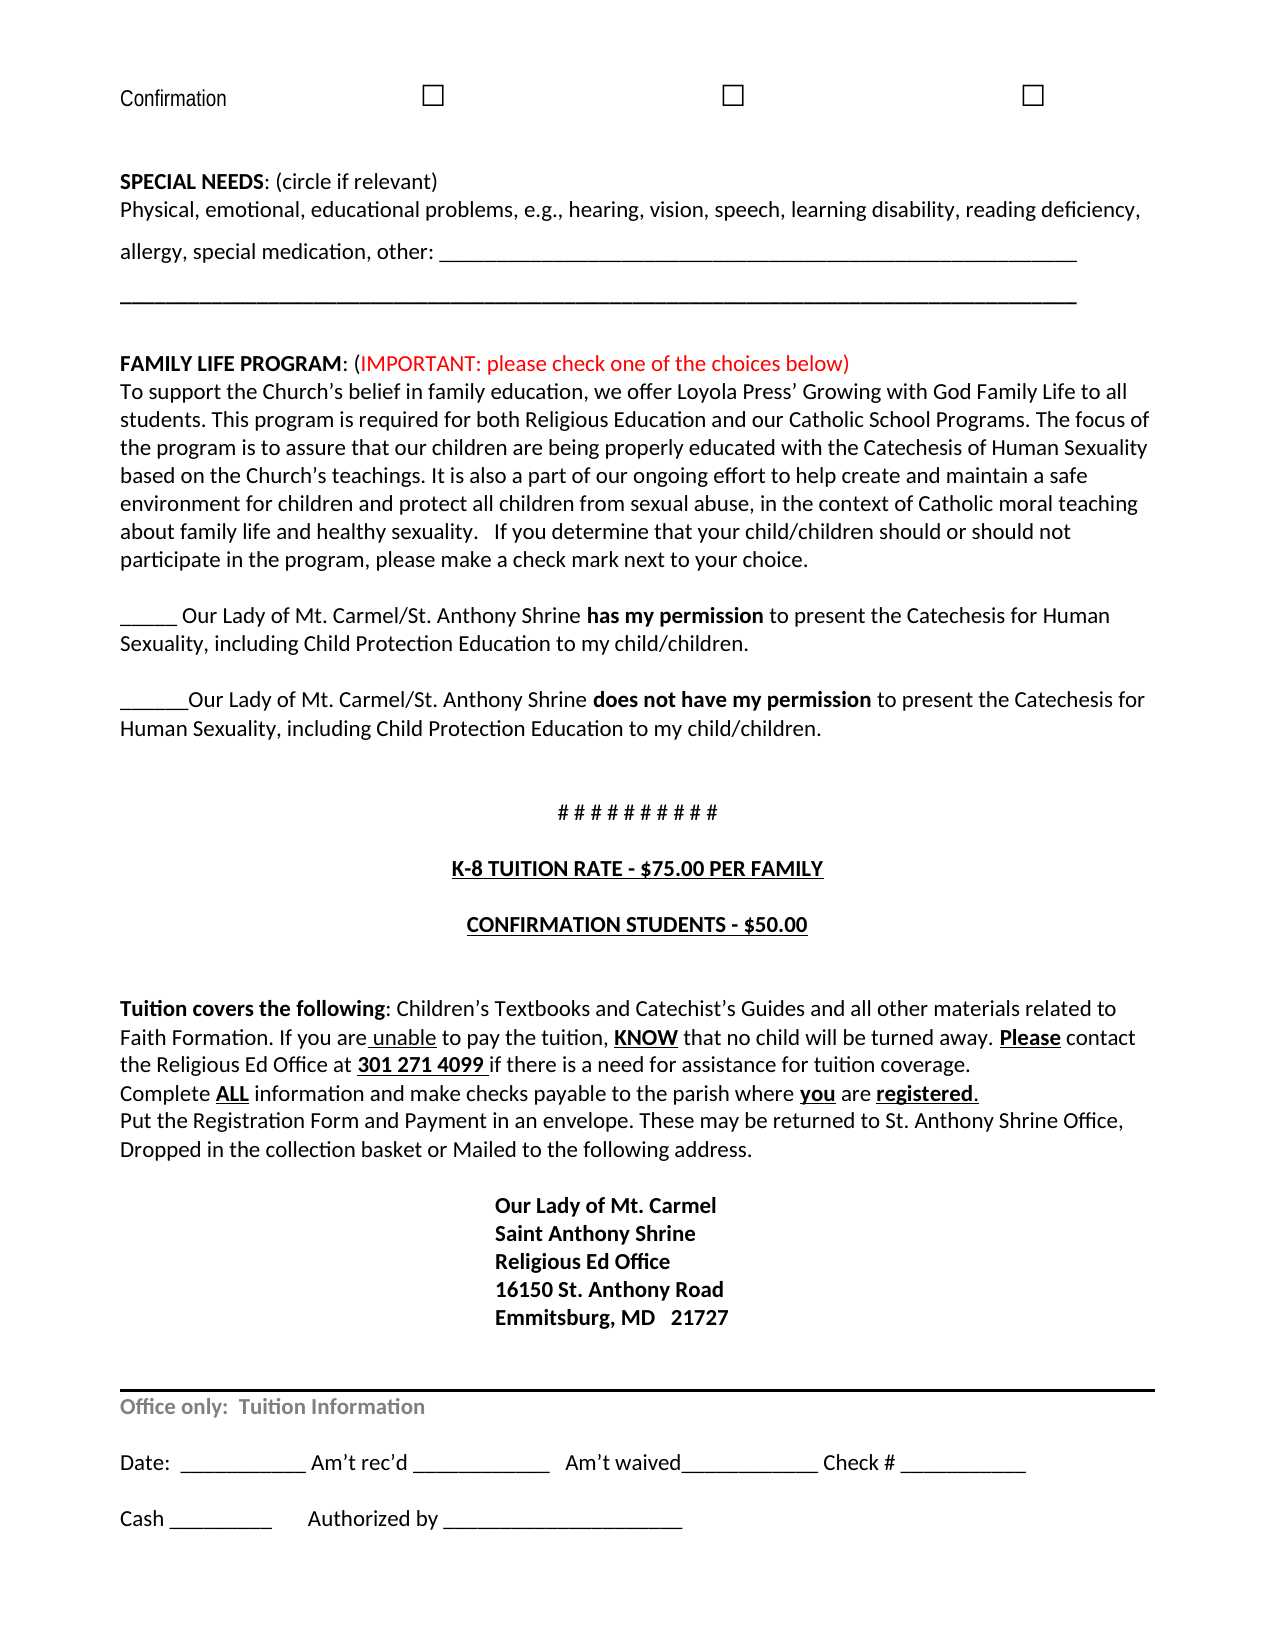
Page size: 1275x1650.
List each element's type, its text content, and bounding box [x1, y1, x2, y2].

text Office only: Tuition Information [120, 1392, 1155, 1420]
text Tuition covers the following: Children’s Textbooks and Catechist’s Guides and all other materials related to Faith Formation. If you are unable to pay the tuition, KNOW that no child will be turned away. Please contact the Religious Ed Office at 301 271 4099 if there is a need for assistance for tuition coverage. [120, 994, 1155, 1079]
text ______Our Lady of Mt. Carmel/St. Anthony Shrine does not have my permission to present the Catechesis for Human Sexuality, including Child Protection Education to my child/children. [120, 686, 1155, 742]
text Put the Registration Form and Payment in an envelope. These may be returned to St. Anthony Shrine Office, [120, 1107, 1155, 1135]
text Physical, emotional, educational problems, e.g., hearing, vision, speech, learning disability, reading deficiency, [120, 195, 1155, 223]
text FAMILY LIFE PROGRAM: (IMPORTANT: please check one of the choices below) [120, 349, 1155, 377]
text allergy, special medication, other: ________________________________________________________ [120, 237, 1155, 265]
text Religious Ed Office [120, 1247, 1155, 1275]
text Complete ALL information and make checks payable to the parish where you are registered. [120, 1079, 1155, 1107]
text Saint Anthony Shrine [120, 1219, 1155, 1247]
text Confirmation [120, 75, 1155, 141]
text To support the Church’s belief in family education, we offer Loyola Press’ Growing with God Family Life to all students. This program is required for both Religious Education and our Catholic School Programs. The focus of the program is to assure that our children are being properly educated with the Catechesis of Human Sexuality based on the Church’s teachings. It is also a part of our ongoing effort to help create and maintain a safe environment for children and protect all children from sexual abuse, in the context of Catholic moral teaching about family life and healthy sexuality. If you determine that your child/children should or should not participate in the program, please make a check mark next to your choice. [120, 377, 1155, 573]
text Date: ___________ Am’t rec’d ____________ Am’t waived____________ Check # ___________ [120, 1448, 1155, 1476]
text Cash _________ Authorized by _____________________ [120, 1504, 1155, 1532]
text Dropped in the collection basket or Mailed to the following address. [120, 1135, 1155, 1163]
text ____________________________________________________________________________________ [120, 279, 1155, 307]
text Our Lady of Mt. Carmel [420, 1191, 1155, 1219]
text CONFIRMATION STUDENTS - $50.00 [345, 911, 1155, 938]
text # # # # # # # # # # [120, 798, 1155, 826]
text K-8 TUITION RATE - $75.00 PER FAMILY [120, 854, 1155, 882]
text 16150 St. Anthony Road [120, 1275, 1155, 1303]
text _____ Our Lady of Mt. Carmel/St. Anthony Shrine has my permission to present the Catechesis for Human Sexuality, including Child Protection Education to my child/children. [120, 602, 1155, 658]
text Emmitsburg, MD 21727 [120, 1303, 1155, 1331]
text SPECIAL NEEDS: (circle if relevant) [120, 167, 1155, 195]
